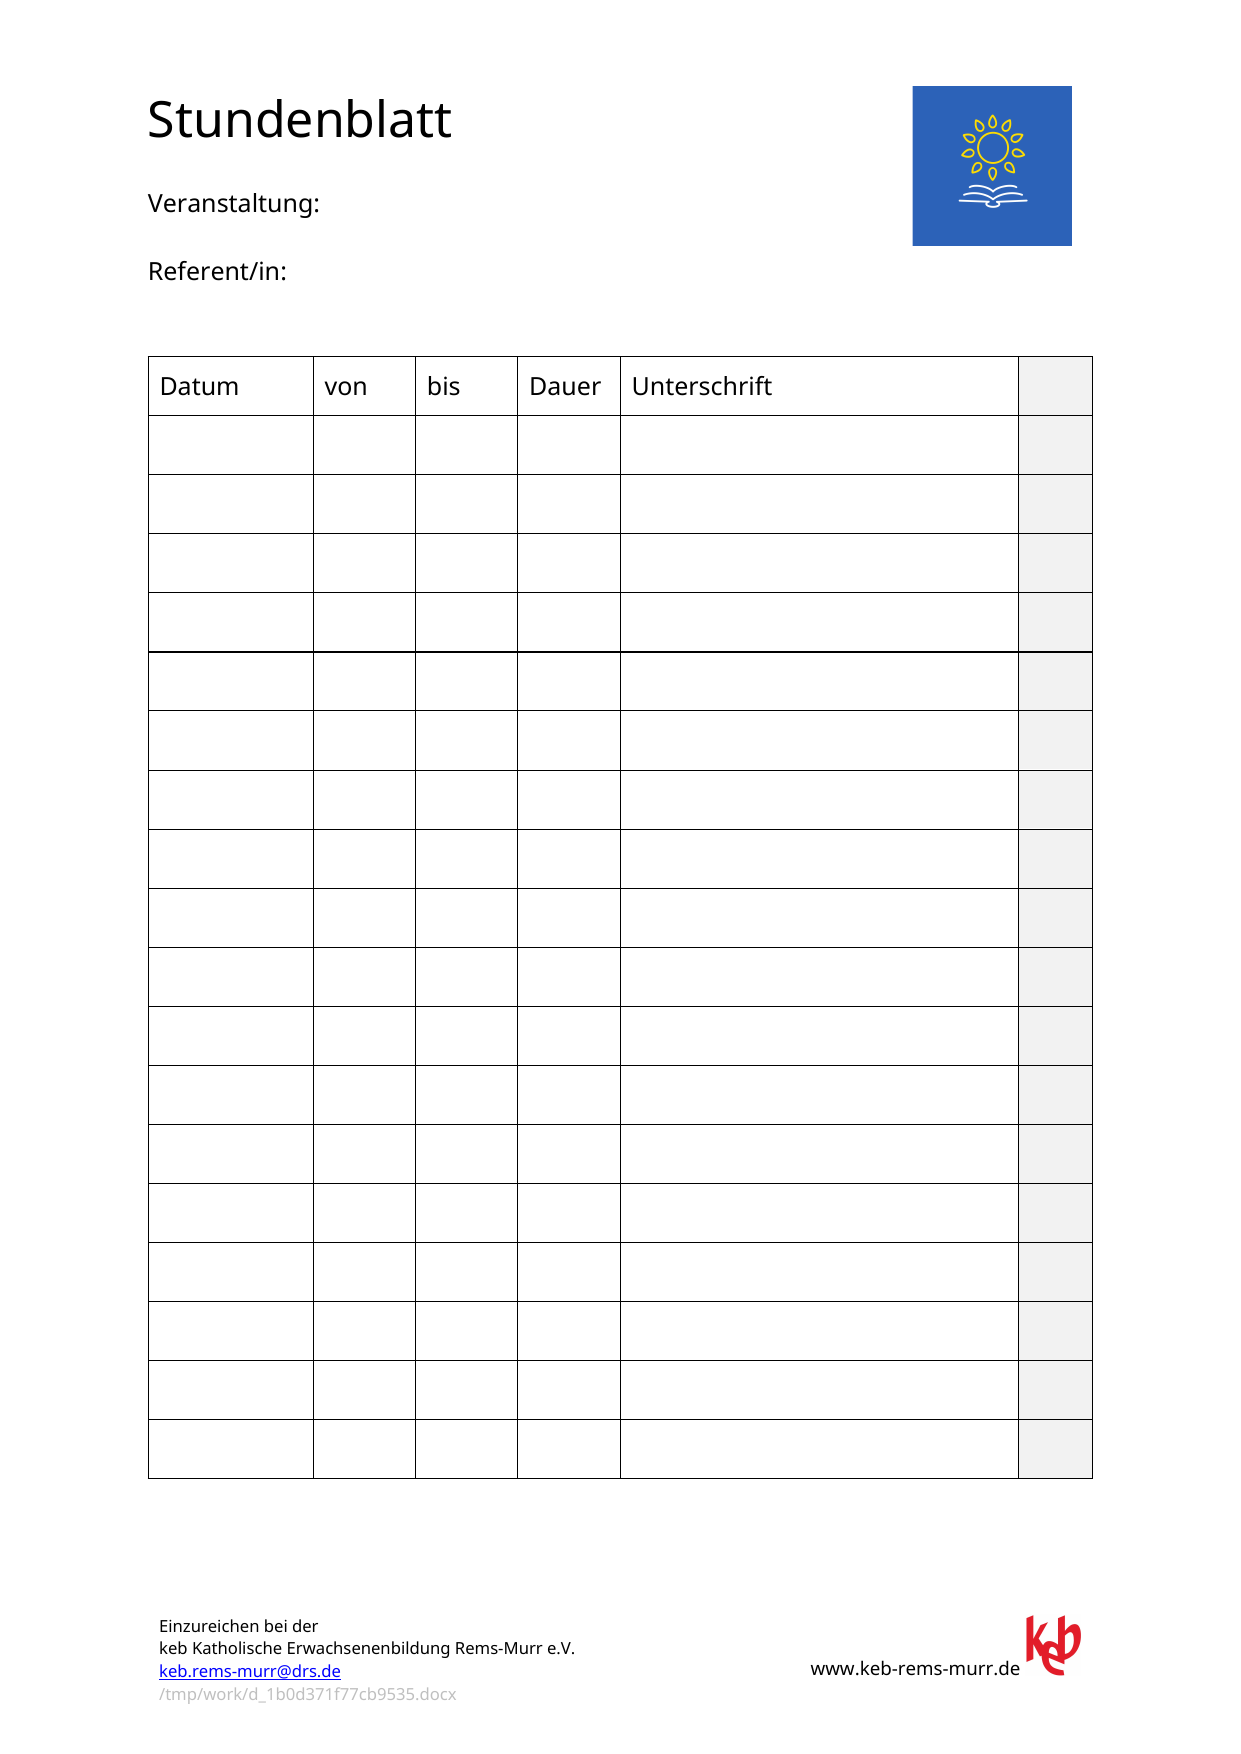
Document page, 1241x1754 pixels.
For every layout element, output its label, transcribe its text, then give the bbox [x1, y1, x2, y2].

table_cell [314, 830, 415, 888]
table_cell [621, 475, 1018, 533]
table_cell [1019, 711, 1092, 769]
table_cell [314, 948, 415, 1006]
table_cell [314, 653, 415, 710]
table_cell [621, 1302, 1018, 1360]
table_cell [621, 948, 1018, 1006]
table_cell [416, 1361, 517, 1419]
table_cell [1019, 1420, 1092, 1478]
table_cell [416, 830, 517, 888]
table_cell [416, 475, 517, 533]
table_cell [149, 1420, 313, 1478]
table_cell [149, 1184, 313, 1242]
table_cell [518, 1420, 620, 1478]
table_cell [314, 1125, 415, 1183]
table_cell [149, 1066, 313, 1124]
table_header von [314, 357, 415, 415]
table_cell [1019, 1125, 1092, 1183]
table_cell [416, 534, 517, 592]
table_cell [621, 1007, 1018, 1065]
table_cell [149, 475, 313, 533]
table_header Dauer [518, 357, 620, 415]
table_cell [314, 1007, 415, 1065]
table_cell [314, 475, 415, 533]
picture [912, 220, 1072, 246]
table_cell [1019, 1184, 1092, 1242]
table_cell [314, 711, 415, 769]
table_cell [416, 416, 517, 474]
table_cell [518, 1361, 620, 1419]
table_cell [518, 1125, 620, 1183]
table_cell [518, 1184, 620, 1242]
table_cell [416, 1420, 517, 1478]
table_cell [416, 653, 517, 710]
table_cell [1019, 1302, 1092, 1360]
table_cell [314, 771, 415, 828]
table_cell [314, 416, 415, 474]
table_cell [518, 593, 620, 651]
table_cell [621, 1066, 1018, 1124]
table_cell [416, 711, 517, 769]
table_cell [314, 593, 415, 651]
table_cell [149, 771, 313, 828]
table_cell [149, 593, 313, 651]
table_cell [1019, 593, 1092, 651]
table_cell [1019, 475, 1092, 533]
table_cell [1019, 771, 1092, 828]
table_header bis [416, 357, 517, 415]
table_cell [416, 1184, 517, 1242]
table_cell [518, 534, 620, 592]
table_cell [149, 889, 313, 947]
table_cell [1019, 830, 1092, 888]
table_cell [621, 1125, 1018, 1183]
table_cell [416, 1125, 517, 1183]
table_cell [621, 711, 1018, 769]
table_cell [149, 416, 313, 474]
picture [912, 152, 1072, 186]
table_cell [416, 771, 517, 828]
table_cell [1019, 1007, 1092, 1065]
table_cell [416, 889, 517, 947]
table_cell [518, 1066, 620, 1124]
table_cell [314, 534, 415, 592]
table_cell [149, 830, 313, 888]
table_cell [416, 1243, 517, 1301]
table_cell [314, 1184, 415, 1242]
text Referent/in: [148, 254, 1093, 288]
table_cell [416, 948, 517, 1006]
table_cell [314, 889, 415, 947]
table_cell [149, 653, 313, 710]
table_cell [149, 948, 313, 1006]
table_cell [1019, 1243, 1092, 1301]
table_header Unterschrift [621, 357, 1018, 415]
table_cell [1019, 416, 1092, 474]
text Stundenblatt [148, 83, 1093, 152]
table_cell [314, 1302, 415, 1360]
table_cell [518, 889, 620, 947]
table_cell [621, 1184, 1018, 1242]
table_cell [1019, 534, 1092, 592]
table_cell [1019, 653, 1092, 710]
table_cell [1019, 1361, 1092, 1419]
table_cell [518, 830, 620, 888]
table_cell [621, 593, 1018, 651]
table_cell [149, 1125, 313, 1183]
table_header [1019, 357, 1092, 415]
table_cell [518, 475, 620, 533]
table_cell [621, 889, 1018, 947]
table_cell [518, 771, 620, 828]
table_cell [149, 1243, 313, 1301]
table_header Datum [149, 357, 313, 415]
table_cell [621, 1243, 1018, 1301]
table_cell [314, 1361, 415, 1419]
table_cell [416, 1007, 517, 1065]
table_cell [416, 593, 517, 651]
table_cell [518, 653, 620, 710]
table_cell [149, 1361, 313, 1419]
table_cell [621, 416, 1018, 474]
table_cell [416, 1302, 517, 1360]
table_cell [314, 1066, 415, 1124]
table_cell [518, 1243, 620, 1301]
table_cell [149, 1302, 313, 1360]
text Veranstaltung: [148, 186, 1093, 220]
table_cell [518, 1302, 620, 1360]
table_cell [621, 1420, 1018, 1478]
table_cell [314, 1420, 415, 1478]
table_cell [1019, 889, 1092, 947]
table_cell [149, 711, 313, 769]
table_cell [621, 830, 1018, 888]
table_cell [518, 711, 620, 769]
table_cell [518, 948, 620, 1006]
table_cell [149, 534, 313, 592]
picture [1025, 1591, 1082, 1653]
table_cell [621, 534, 1018, 592]
table_cell [1019, 948, 1092, 1006]
table_cell [314, 1243, 415, 1301]
table_cell [1019, 1066, 1092, 1124]
table_cell [149, 1007, 313, 1065]
table_cell [416, 1066, 517, 1124]
table_cell [518, 416, 620, 474]
table_cell [518, 1007, 620, 1065]
table_cell [621, 653, 1018, 710]
table_cell [621, 1361, 1018, 1419]
table_cell [621, 771, 1018, 828]
